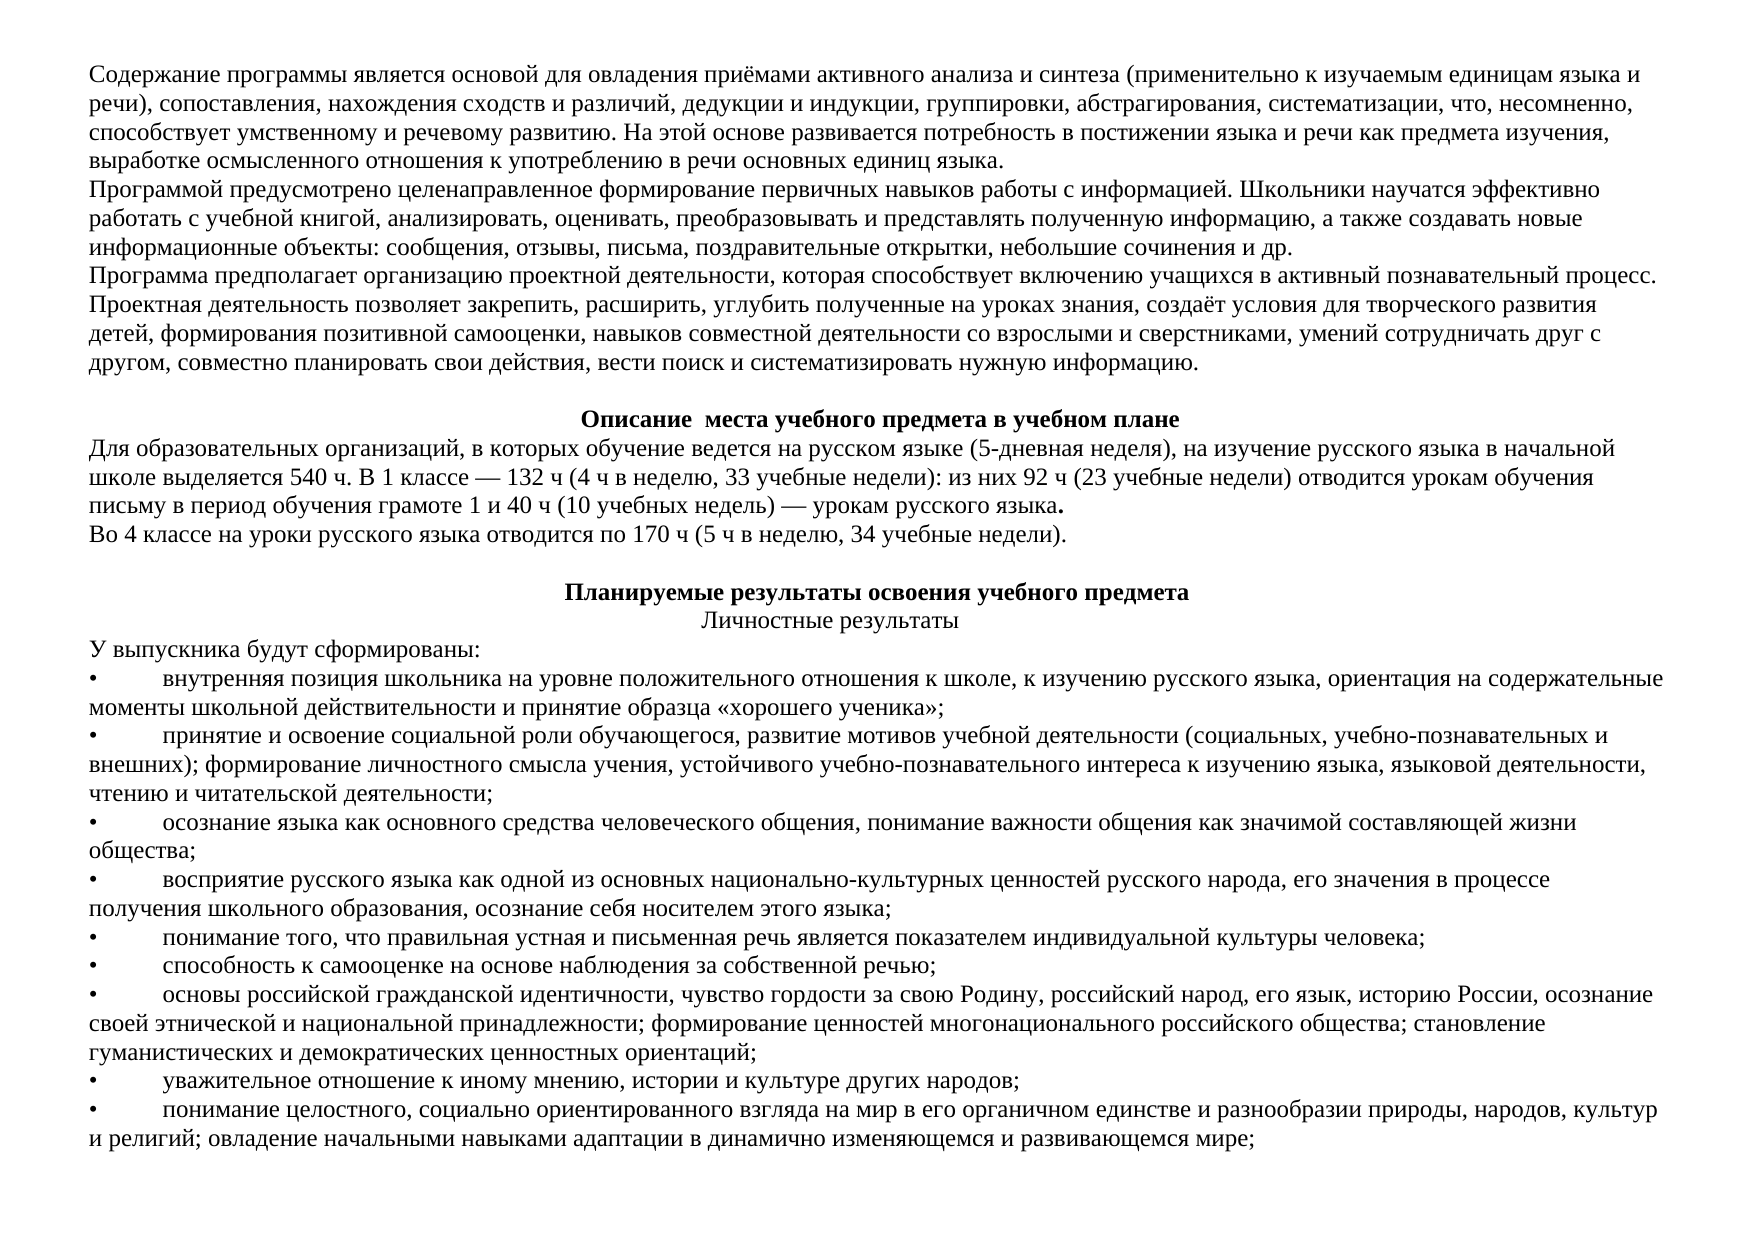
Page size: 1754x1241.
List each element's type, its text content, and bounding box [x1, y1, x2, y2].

text Личностные результаты [89, 605, 1665, 634]
text Программа предполагает организацию проектной деятельности, которая способствует включению учащихся в активный познавательный процесс. Проектная деятельность позволяет закрепить, расширить, углубить полученные на уроках знания, создаёт условия для творческого развития детей, формирования позитивной самооценки, навыков совместной деятельности со взрослыми и сверстниками, умений сотрудничать друг с другом, совместно планировать свои действия, вести поиск и систематизировать нужную информацию. [89, 260, 1665, 375]
text Описание места учебного предмета в учебном плане [89, 404, 1665, 433]
text • понимание того, что правильная устная и письменная речь является показателем индивидуальной культуры человека; [89, 922, 1665, 950]
text • уважительное отношение к иному мнению, истории и культуре других народов; [89, 1065, 1665, 1094]
text • основы российской гражданской идентичности, чувство гордости за свою Родину, российский народ, его язык, историю России, осознание своей этнической и национальной принадлежности; формирование ценностей многонационального российского общества; становление гуманистических и демократических ценностных ориентаций; [89, 979, 1665, 1065]
text • понимание целостного, социально ориентированного взгляда на мир в его органичном единстве и разнообразии природы, народов, культур и религий; овладение начальными навыками адаптации в динамично изменяющемся и развивающемся мире; [89, 1094, 1665, 1152]
text • осознание языка как основного средства человеческого общения, понимание важности общения как значимой составляющей жизни общества; [89, 807, 1665, 864]
text • способность к самооценке на основе наблюдения за собственной речью; [89, 950, 1665, 979]
text У выпускника будут сформированы: [89, 634, 1665, 663]
text Во 4 классе на уроки русского языка отводится по 170 ч (5 ч в неделю, 34 учебные недели). [89, 519, 1665, 548]
text Содержание программы является основой для овладения приёмами активного анализа и синтеза (применительно к изучаемым единицам языка и речи), сопоставления, нахождения сходств и различий, дедукции и индукции, группировки, абстрагирования, систематизации, что, несомненно, способствует умственному и речевому развитию. На этой основе развивается потребность в постижении языка и речи как предмета изучения, выработке осмысленного отношения к употреблению в речи основных единиц языка. [89, 59, 1665, 174]
text Программой предусмотрено целенаправленное формирование первичных навыков работы с информацией. Школьники научатся эффективно работать с учебной книгой, анализировать, оценивать, преобразовывать и представлять полученную информацию, а также создавать новые информационные объекты: сообщения, отзывы, письма, поздравительные открытки, небольшие сочинения и др. [89, 174, 1665, 260]
text • восприятие русского языка как одной из основных национально-культурных ценностей русского народа, его значения в процессе получения школьного образования, осознание себя носителем этого языка; [89, 864, 1665, 922]
text • принятие и освоение социальной роли обучающегося, развитие мотивов учебной деятельности (социальных, учебно-познавательных и внешних); формирование личностного смысла учения, устойчивого учебно-познавательного интереса к изучению языка, языковой деятельности, чтению и читательской деятельности; [89, 720, 1665, 807]
text • внутренняя позиция школьника на уровне положительного отношения к школе, к изучению русского языка, ориентация на содержательные моменты школьной действительности и принятие образца «хорошего ученика»; [89, 663, 1665, 720]
text Планируемые результаты освоения учебного предмета [89, 577, 1665, 605]
text Для образовательных организаций, в которых обучение ведется на русском языке (5-дневная неделя), на изучение русского языка в начальной школе выделяется 540 ч. В 1 классе — 132 ч (4 ч в неделю, 33 учебные недели): из них 92 ч (23 учебные недели) отводится урокам обучения письму в период обучения грамоте 1 и 40 ч (10 учебных недель) — урокам русского языка. [89, 433, 1665, 519]
